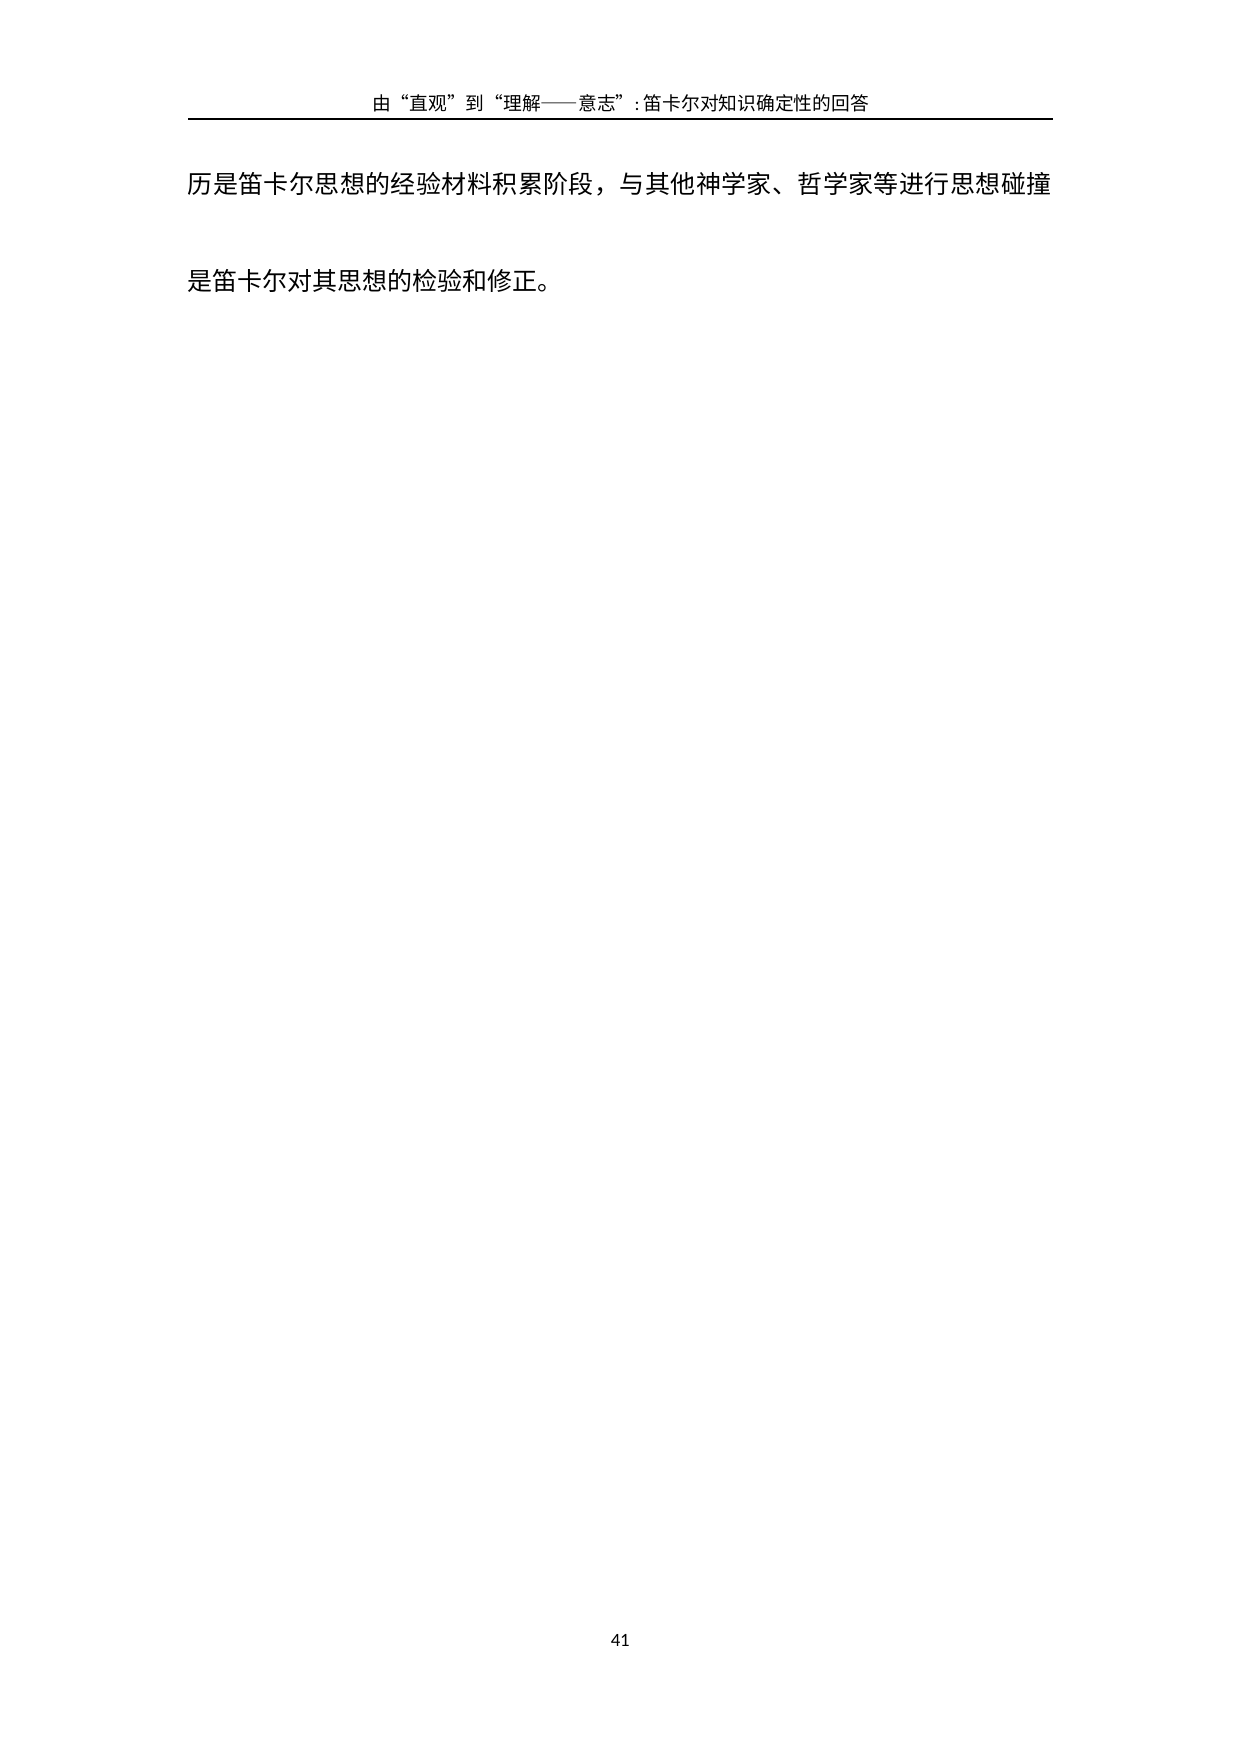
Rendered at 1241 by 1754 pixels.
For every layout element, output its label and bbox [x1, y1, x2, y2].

text [187, 150, 1053, 312]
